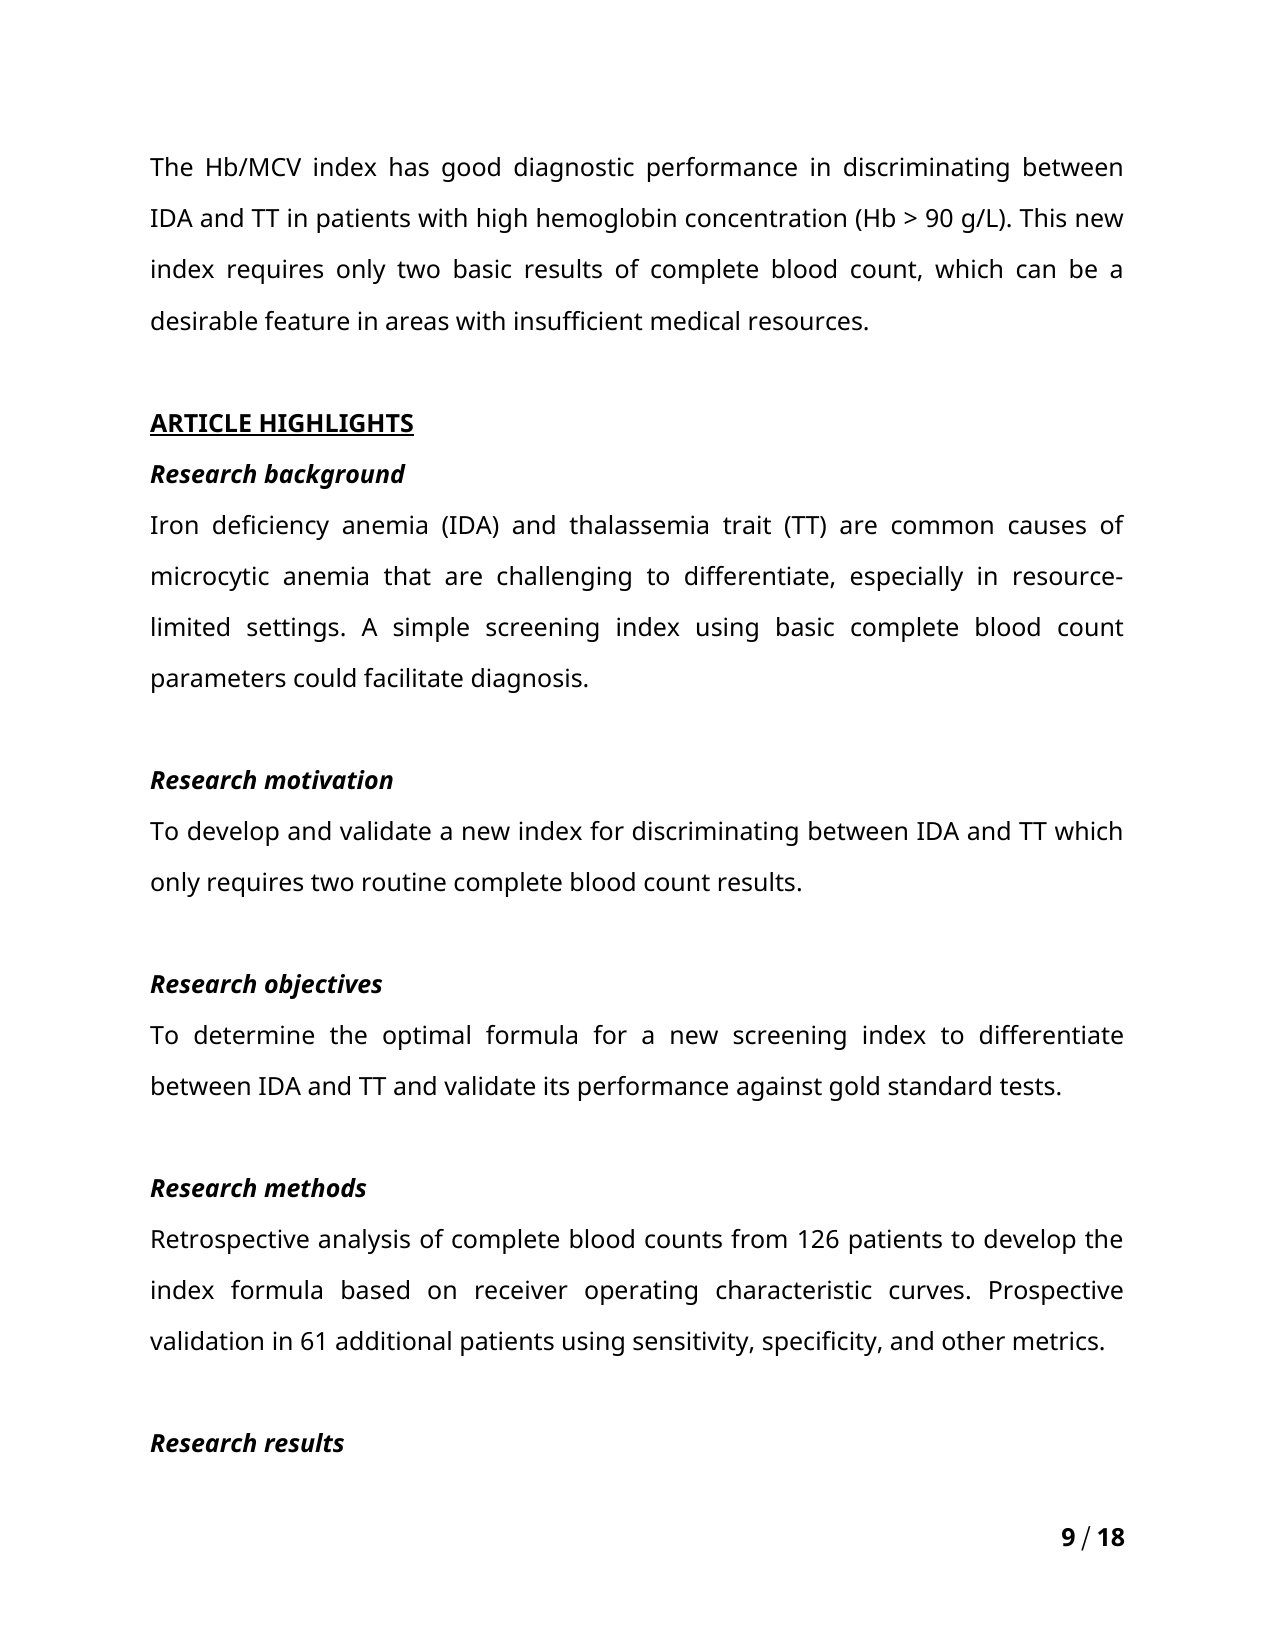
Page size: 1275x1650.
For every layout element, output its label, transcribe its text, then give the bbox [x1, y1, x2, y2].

text Retrospective analysis of complete blood counts from 126 patients to develop the index formula based on receiver operating characteristic curves. Prospective validation in 61 additional patients using sensitivity, specificity, and other metrics. [150, 1222, 1125, 1358]
text Iron deficiency anemia (IDA) and thalassemia trait (TT) are common causes of microcytic anemia that are challenging to differentiate, especially in resource-limited settings. A simple screening index using basic complete blood count parameters could facilitate diagnosis. [150, 507, 1125, 694]
text To determine the optimal formula for a new screening index to differentiate between IDA and TT and validate its performance against gold standard tests. [150, 1018, 1125, 1103]
text The Hb/MCV index has good diagnostic performance in discriminating between IDA and TT in patients with high hemoglobin concentration (Hb > 90 g/L). This new index requires only two basic results of complete blood count, which can be a desirable feature in areas with insufficient medical resources. [150, 150, 1125, 337]
text To develop and validate a new index for discriminating between IDA and TT which only requires two routine complete blood count results. [150, 813, 1125, 899]
text Research results [150, 1426, 1125, 1460]
text Research motivation [150, 762, 1125, 797]
text Research methods [150, 1171, 1125, 1205]
text Research objectives [150, 967, 1125, 1001]
text Research background [150, 456, 1125, 490]
text ARTICLE HIGHLIGHTS [150, 405, 1125, 439]
